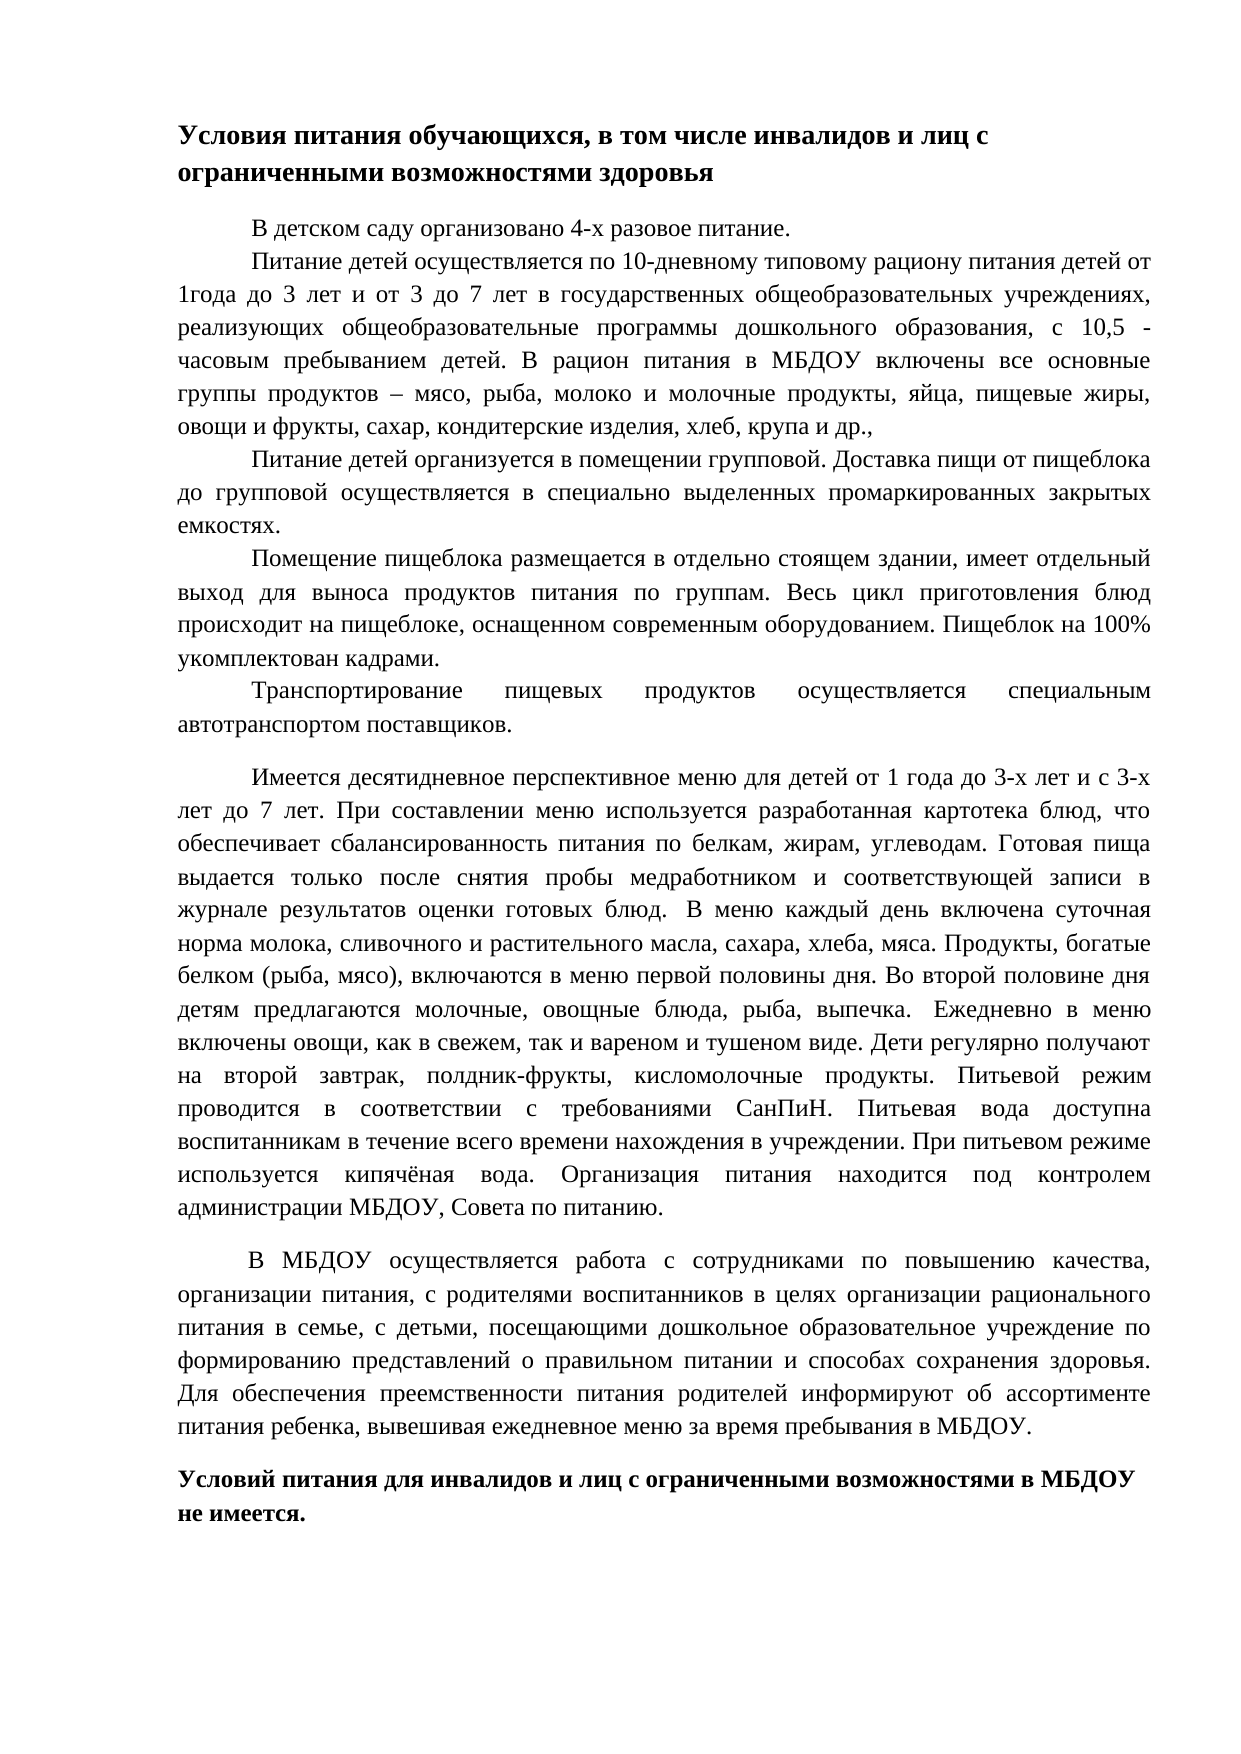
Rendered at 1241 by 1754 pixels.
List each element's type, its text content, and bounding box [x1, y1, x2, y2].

text Транспортирование пищевых продуктов осуществляется специальным автотранспортом поставщиков. [177, 676, 1152, 737]
text Условий питания для инвалидов и лиц с ограниченными возможностями в МБДОУ не имеется. [177, 1464, 1152, 1526]
text Условия питания обучающихся, в том числе инвалидов и лиц с ограниченными возможностями здоровья [177, 118, 1152, 188]
text В детском саду организовано 4-х разовое питание. [177, 213, 1152, 242]
text Имеется десятидневное перспективное меню для детей от 1 года до 3-х лет и с 3-х лет до 7 лет. При составлении меню используется разработанная картотека блюд, что обеспечивает сбалансированность питания по белкам, жирам, углеводам. Готовая пища выдается только после снятия пробы медработником и соответствующей записи в журнале результатов оценки готовых блюд. В меню каждый день включена суточная норма молока, сливочного и растительного масла, сахара, хлеба, мяса. Продукты, богатые белком (рыба, мясо), включаются в меню первой половины дня. Во второй половине дня детям предлагаются молочные, овощные блюда, рыба, выпечка. Ежедневно в меню включены овощи, как в свежем, так и вареном и тушеном виде. Дети регулярно получают на второй завтрак, полдник-фрукты, кисломолочные продукты. Питьевой режим проводится в соответствии с требованиями СанПиН. Питьевая вода доступна воспитанникам в течение всего времени нахождения в учреждении. При питьевом режиме используется кипячёная вода. Организация питания находится под контролем администрации МБДОУ, Совета по питанию. [177, 762, 1152, 1093]
text Питание детей организуется в помещении групповой. Доставка пищи от пищеблока до групповой осуществляется в специально выделенных промаркированных закрытых емкостях. [177, 444, 1152, 539]
text Помещение пищеблока размещается в отдельно стоящем здании, имеет отдельный выход для выноса продуктов питания по группам. Весь цикл приготовления блюд происходит на пищеблоке, оснащенном современным оборудованием. Пищеблок на 100% укомплектован кадрами. [177, 543, 1152, 671]
text Питание детей осуществляется по 10-дневному типовому рациону питания детей от 1года до 3 лет и от 3 до 7 лет в государственных общеобразовательных учреждениях, реализующих общеобразовательные программы дошкольного образования, с 10,5 -часовым пребыванием детей. В рацион питания в МБДОУ включены все основные группы продуктов – мясо, рыба, молоко и молочные продукты, яйца, пищевые жиры, овощи и фрукты, сахар, кондитерские изделия, хлеб, крупа и др., [177, 246, 1152, 440]
text В МБДОУ осуществляется работа с сотрудниками по повышению качества, организации питания, с родителями воспитанников в целях организации рационального питания в семье, с детьми, посещающими дошкольное образовательное учреждение по формированию представлений о правильном питании и способах сохранения здоровья. Для обеспечения преемственности питания родителей информируют об ассортименте питания ребенка, вывешивая ежедневное меню за время пребывания в МБДОУ. [177, 1246, 1152, 1439]
text Имеется десятидневное перспективное меню для детей от 1 года до 3-х лет и с 3-х лет до 7 лет. При составлении меню используется разработанная картотека блюд, что обеспечивает сбалансированность питания по белкам, жирам, углеводам. Готовая пища выдается только после снятия пробы медработником и соответствующей записи в журнале результатов оценки готовых блюд. В меню каждый день включена суточная норма молока, сливочного и растительного масла, сахара, хлеба, мяса. Продукты, богатые белком (рыба, мясо), включаются в меню первой половины дня. Во второй половине дня детям предлагаются молочные, овощные блюда, рыба, выпечка. Ежедневно в меню включены овощи, как в свежем, так и вареном и тушеном виде. Дети регулярно получают на второй завтрак, полдник-фрукты, кисломолочные продукты. Питьевой режим проводится в соответствии с требованиями СанПиН. Питьевая вода доступна воспитанникам в течение всего времени нахождения в учреждении. При питьевом режиме используется кипячёная вода. Организация питания находится под контролем администрации МБДОУ, Совета по питанию. [177, 1154, 1152, 1221]
